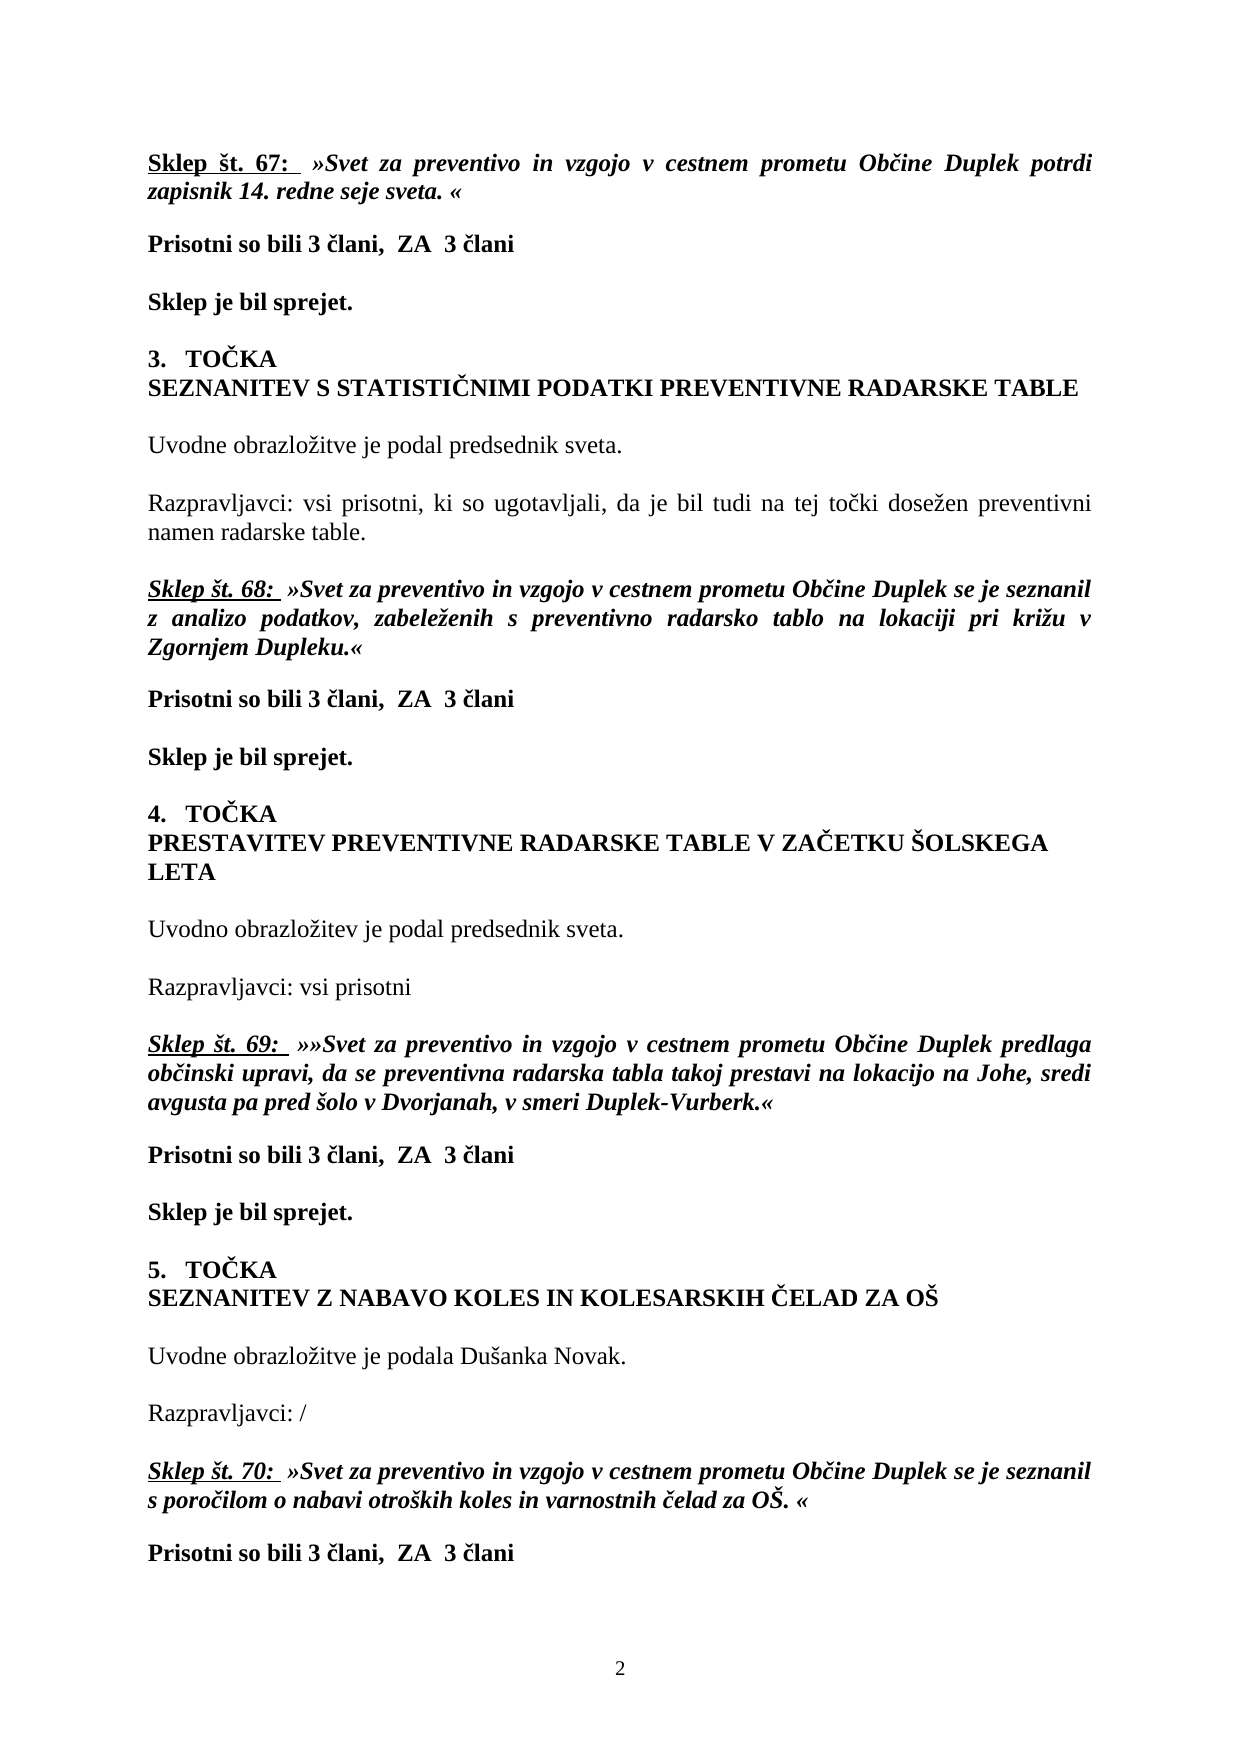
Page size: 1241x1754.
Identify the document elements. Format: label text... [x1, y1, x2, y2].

text Razpravljavci: vsi prisotni [148, 972, 1093, 1001]
list TOČKA [148, 799, 1093, 828]
text Uvodne obrazložitve je podal predsednik sveta. [148, 430, 1093, 459]
text Razpravljavci: vsi prisotni, ki so ugotavljali, da je bil tudi na tej točki dosežen preventivni namen radarske table. [148, 488, 1093, 545]
text SEZNANITEV S STATISTIČNIMI PODATKI PREVENTIVNE RADARSKE TABLE [148, 373, 1093, 402]
text Uvodno obrazložitev je podal predsednik sveta. [148, 914, 1093, 943]
text Sklep je bil sprejet. [148, 1197, 1093, 1226]
list TOČKA [148, 344, 1093, 373]
list TOČKA [148, 1255, 1093, 1283]
text Prisotni so bili 3 člani, ZA 3 člani [148, 1140, 1093, 1168]
text SEZNANITEV Z NABAVO KOLES IN KOLESARSKIH ČELAD ZA OŠ [148, 1283, 1093, 1312]
text Sklep je bil sprejet. [148, 742, 1093, 771]
text Sklep št. 70: »Svet za preventivo in vzgojo v cestnem prometu Občine Duplek se je seznanil s poročilom o nabavi otroških koles in varnostnih čelad za OŠ. « [148, 1456, 1093, 1513]
text Prisotni so bili 3 člani, ZA 3 člani [148, 684, 1093, 713]
text Sklep št. 68: »Svet za preventivo in vzgojo v cestnem prometu Občine Duplek se je seznanil z analizo podatkov, zabeleženih s preventivno radarsko tablo na lokaciji pri križu v Zgornjem Dupleku.« [148, 574, 1093, 660]
text Prisotni so bili 3 člani, ZA 3 člani [148, 229, 1093, 258]
text Prisotni so bili 3 člani, ZA 3 člani [148, 1538, 1093, 1566]
text PRESTAVITEV PREVENTIVNE RADARSKE TABLE V ZAČETKU ŠOLSKEGA LETA [148, 828, 1093, 886]
text Sklep je bil sprejet. [148, 287, 1093, 315]
text Razpravljavci: / [148, 1398, 1093, 1427]
text Sklep št. 69: »»Svet za preventivo in vzgojo v cestnem prometu Občine Duplek predlaga občinski upravi, da se preventivna radarska tabla takoj prestavi na lokacijo na Johe, sredi avgusta pa pred šolo v Dvorjanah, v smeri Duplek-Vurberk.« [148, 1029, 1093, 1116]
text Uvodne obrazložitve je podala Dušanka Novak. [148, 1341, 1093, 1370]
text Sklep št. 67: »Svet za preventivo in vzgojo v cestnem prometu Občine Duplek potrdi zapisnik 14. redne seje sveta. « [148, 148, 1093, 205]
